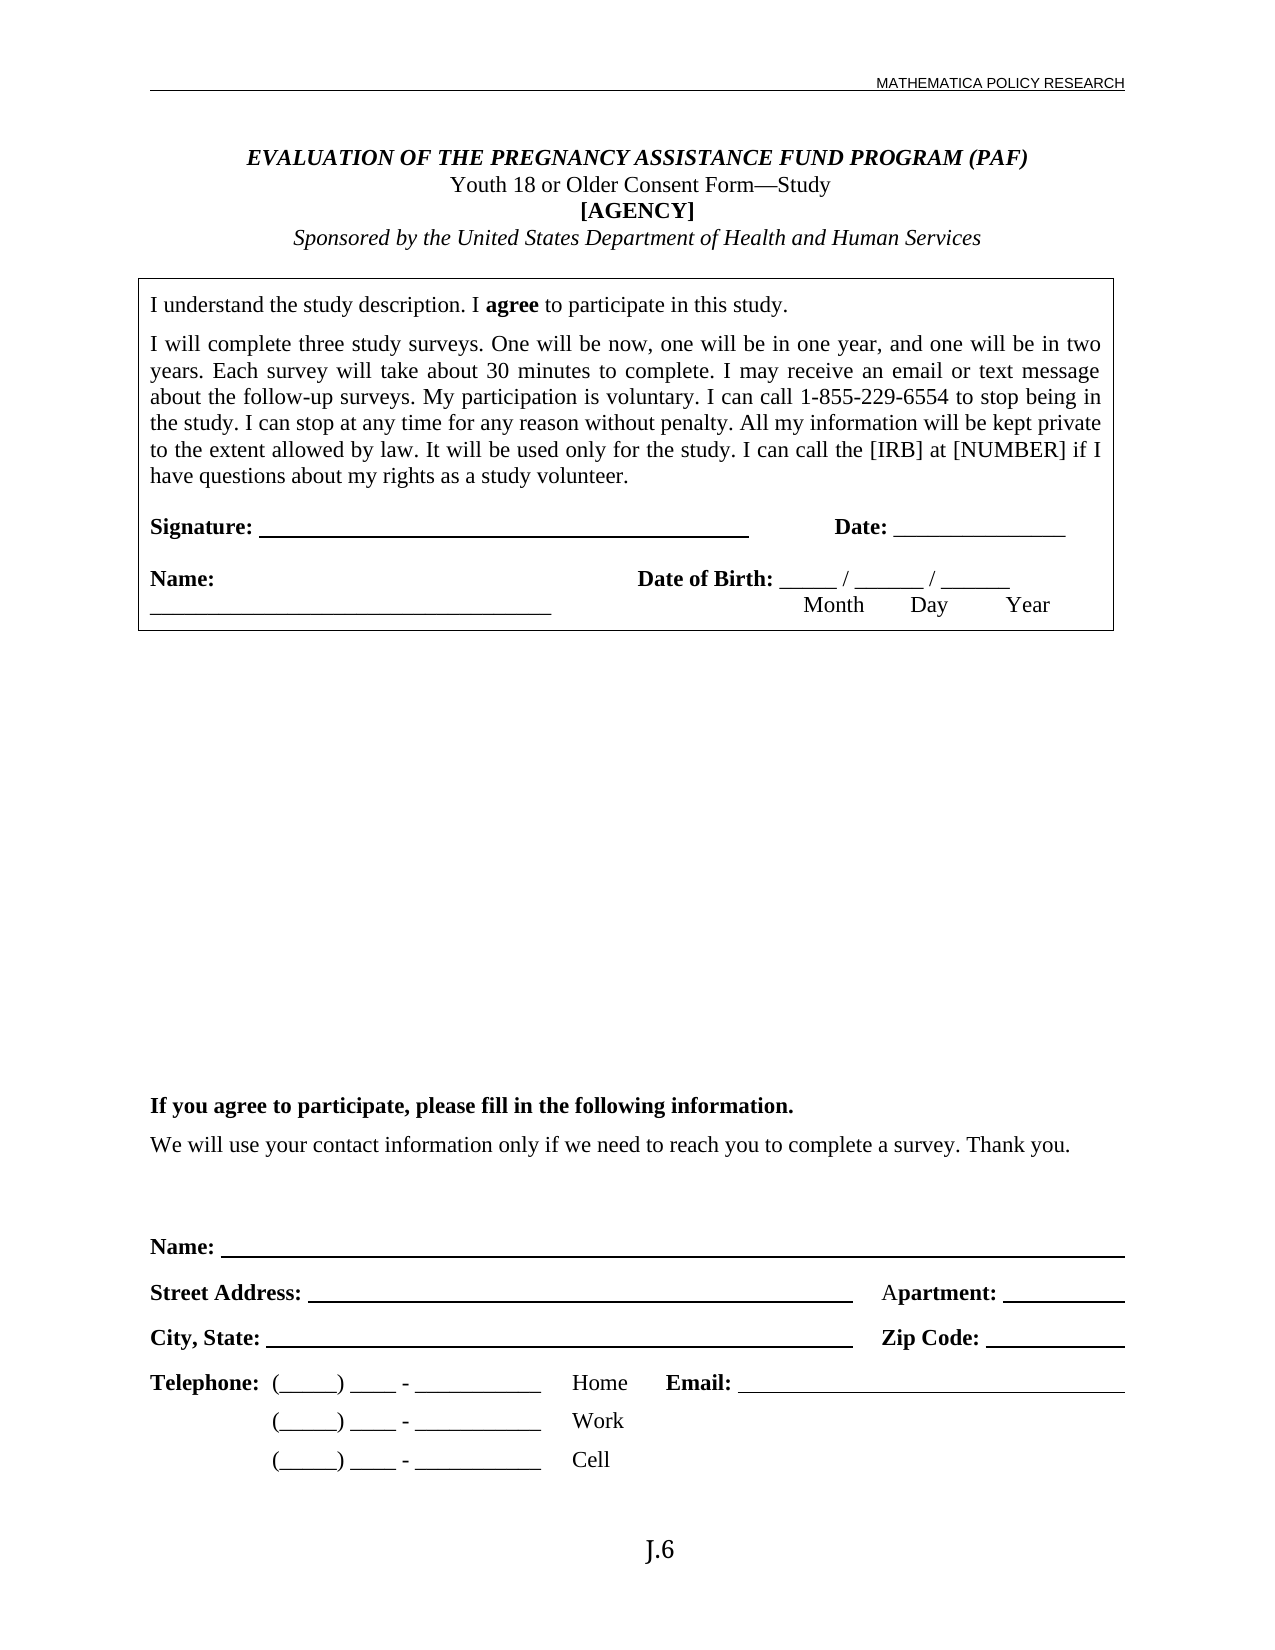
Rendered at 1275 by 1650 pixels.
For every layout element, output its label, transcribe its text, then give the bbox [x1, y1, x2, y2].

text Telephone: (_____) ____ - ___________ Home Email: [150, 1369, 1125, 1395]
text Youth 18 or Older Consent Form—Study [150, 171, 1125, 197]
text Sponsored by the United States Department of Health and Human Services [150, 223, 1125, 250]
table_header I understand the study description. I agree to participate in this study. I will complete three study surveys. One will be now, one will be in one year, and one will be in two years. Each survey will take about 30 minutes to complete. I may receive an email or text message about the follow-up surveys. My participation is voluntary. I can call 1-855-229-6554 to stop being in the study. I can stop at any time for any reason without penalty. All my information will be kept private to the extent allowed by law. It will be used only for the study. I can call the [IRB] at [NUMBER] if I have questions about my rights as a study volunteer. Signature: Date: _______________ [139, 279, 1113, 540]
text (_____) ____ - ___________ Cell [150, 1446, 1125, 1473]
text (_____) ____ - ___________ Work [150, 1408, 1125, 1434]
text EVALUATION OF THE PREGNANCY ASSISTANCE FUND PROGRAM (PAF) [150, 144, 1125, 171]
table_cell Date of Birth: _____ / ______ / ______ Month Day Year [626, 540, 1113, 630]
text Street Address: Apartment: [150, 1278, 1125, 1305]
text We will use your contact information only if we need to reach you to complete a survey. Thank you. [150, 1131, 1125, 1157]
text If you agree to participate, please fill in the following information. [150, 1092, 1125, 1118]
text [AGENCY] [150, 197, 1125, 223]
text City, State: Zip Code: [150, 1324, 1125, 1350]
text Name: [150, 1233, 1125, 1260]
table_cell Name: ___________________________________ [139, 540, 626, 630]
